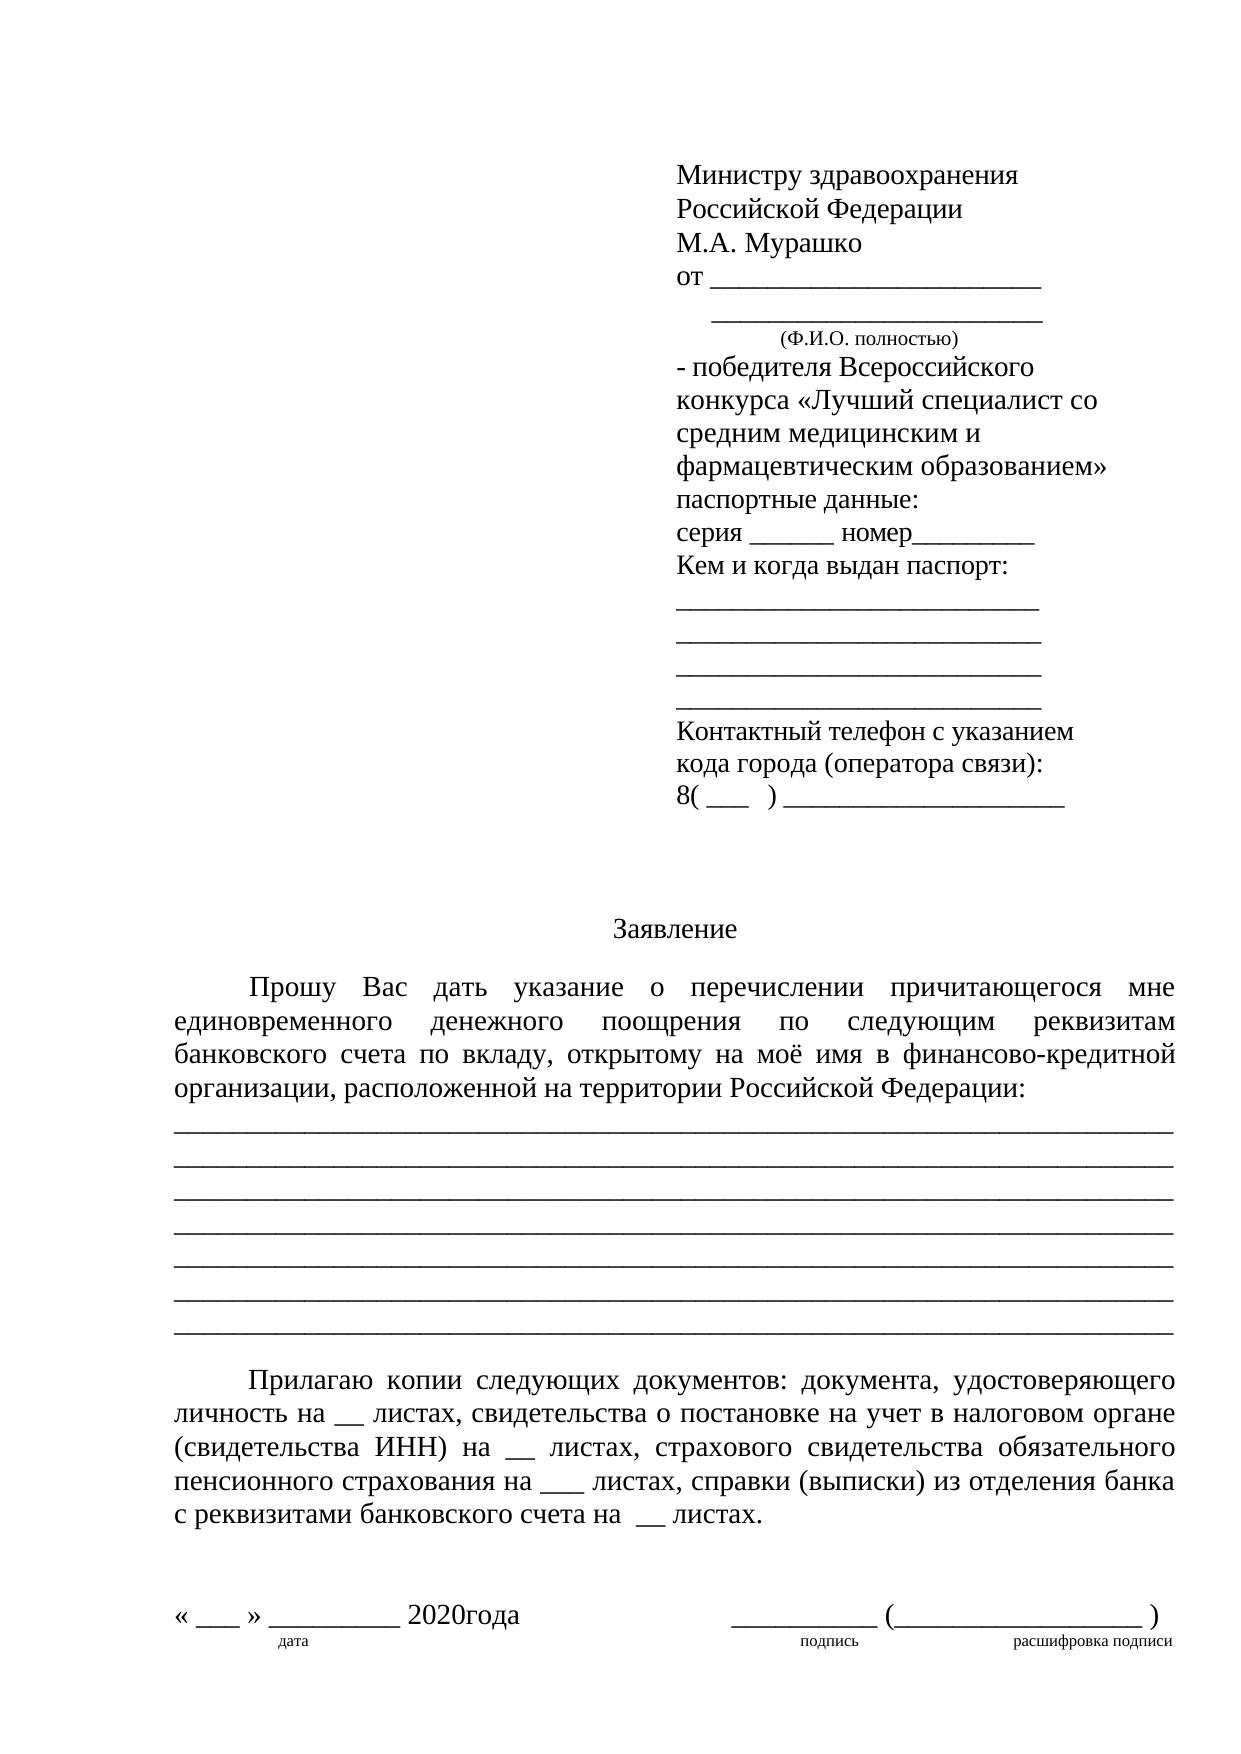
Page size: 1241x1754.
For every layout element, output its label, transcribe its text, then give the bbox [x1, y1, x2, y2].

text - победителя Всероссийского [676, 350, 1176, 383]
text Прошу Вас дать указание о перечислении причитающегося мне единовременного денежного поощрения по следующим реквизитам банковского счета по вкладу, открытому на моё имя в финансово-кредитной организации, расположенной на территории Российской Федерации: [174, 969, 1176, 1103]
text Заявление [174, 911, 1176, 945]
text __________________________ [676, 681, 1176, 713]
text паспортные данные: [676, 482, 1176, 515]
text _______________________ [676, 292, 1176, 326]
text Министру здравоохранения [676, 157, 1176, 191]
text Кем и когда выдан паспорт: [676, 548, 1176, 581]
text Контактный телефон с указанием [676, 713, 1176, 746]
text серия ______ номер_________ [676, 515, 1176, 548]
text ___________________________________________________________________________________________________________________________________________________________________________________________________________________________________________________________________________________________________________________________________________________________________________________________________________________________________________________________________________________________________ [174, 1103, 1176, 1338]
text дата подпись расшифровка подписи [174, 1630, 1176, 1649]
text __________________________ [676, 614, 1176, 647]
text Прилагаю копии следующих документов: документа, удостоверяющего личность на __ листах, свидетельства о постановке на учет в налоговом органе (свидетельства ИНН) на __ листах, страхового свидетельства обязательного пенсионного страхования на ___ листах, справки (выписки) из отделения банка с реквизитами банковского счета на __ листах. [174, 1362, 1176, 1530]
text конкурса «Лучший специалист со средним медицинским и фармацевтическим образованием» [676, 383, 1176, 482]
text __________________________ [676, 647, 1176, 681]
text Российской Федерации [676, 191, 1176, 225]
text (Ф.И.О. полностью) [676, 326, 1176, 350]
text __________________________ [676, 581, 1176, 614]
text « ___ » _________ 2020года __________ (_________________ ) [174, 1597, 1176, 1630]
text от _______________________ [676, 259, 1176, 292]
text М.А. Мурашко [676, 225, 1176, 259]
text кода города (оператора связи): 8( ___ ) ____________________ [676, 746, 1176, 811]
